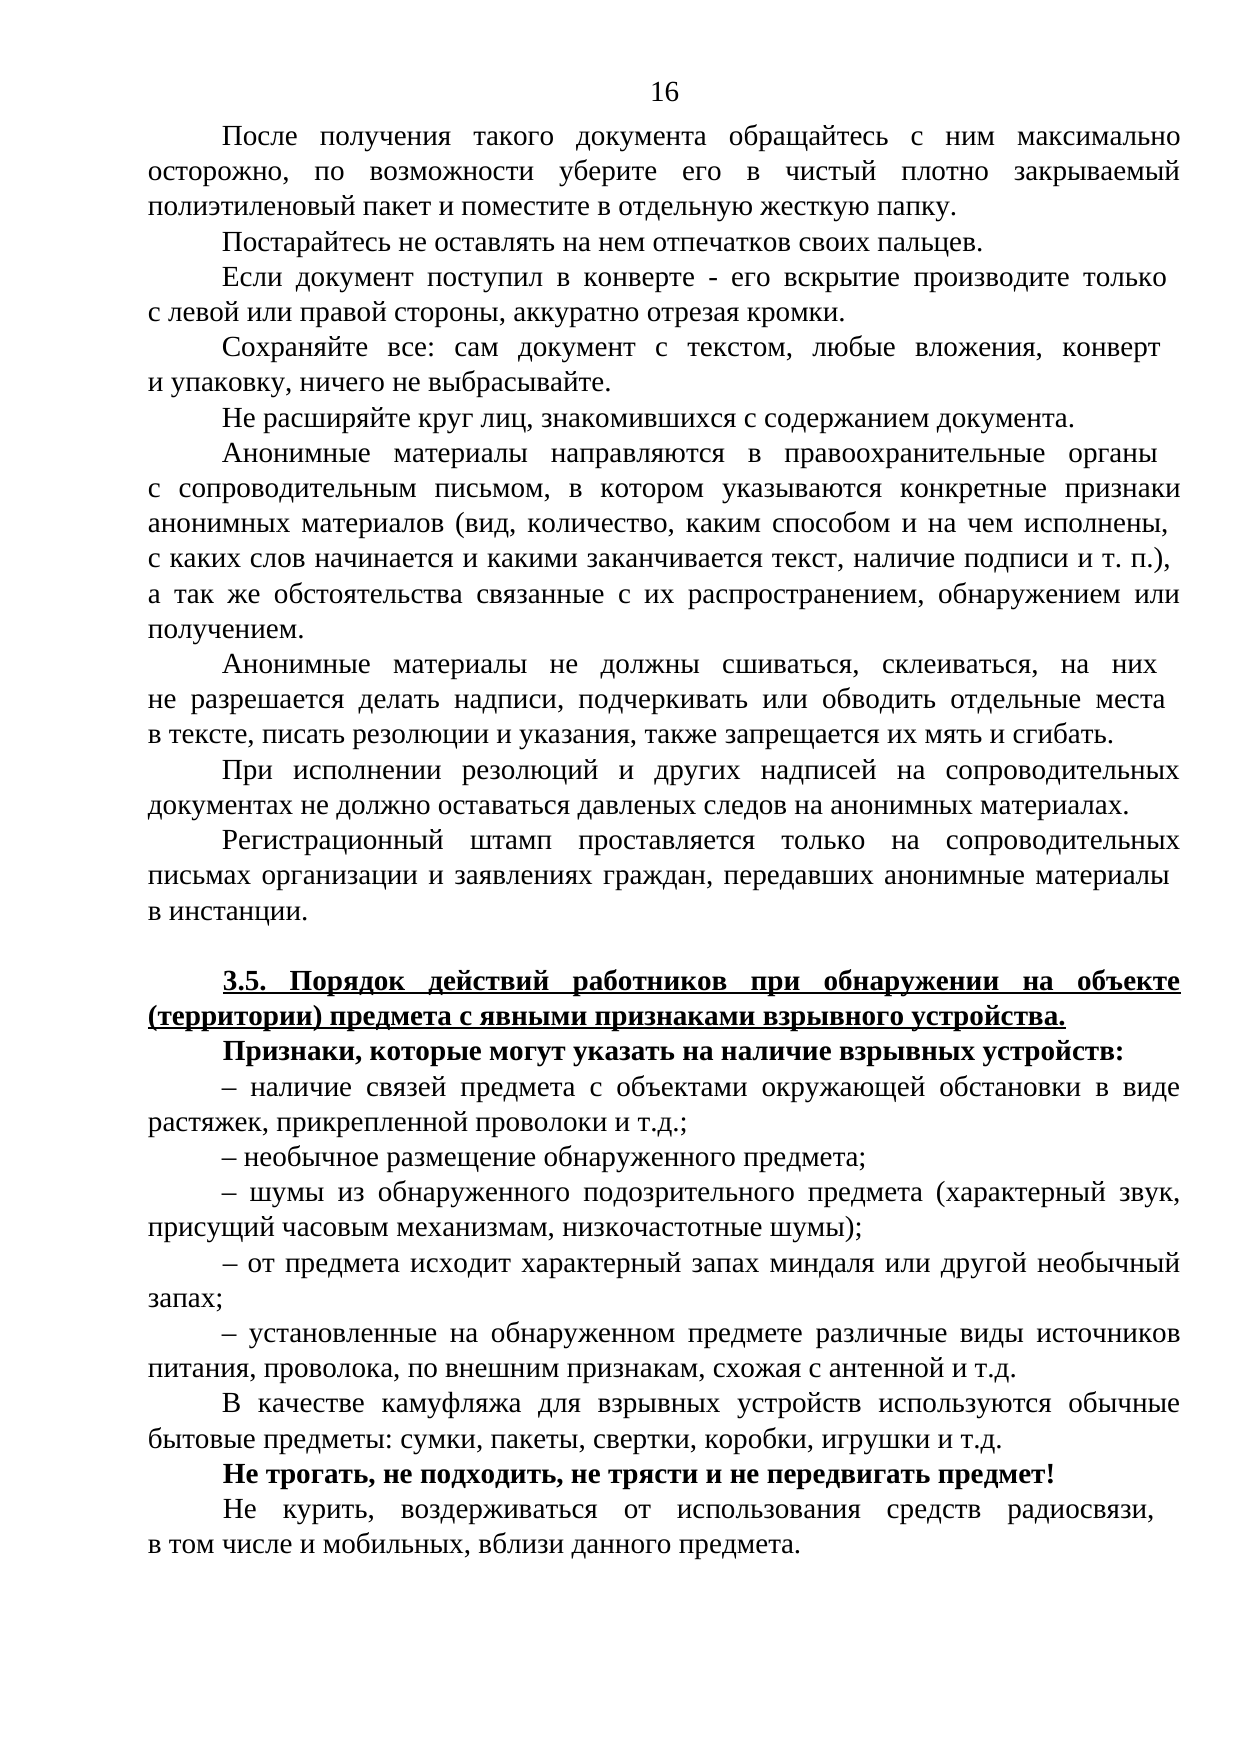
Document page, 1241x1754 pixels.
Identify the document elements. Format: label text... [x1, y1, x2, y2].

text Сохраняйте все: сам документ с текстом, любые вложения, конверт и упаковку, ничего не выбрасывайте. [148, 329, 1181, 398]
text После получения такого документа обращайтесь с ним максимально осторожно, по возможности уберите его в чистый плотно закрываемый полиэтиленовый пакет и поместите в отдельную жесткую папку. [148, 118, 1181, 222]
text При исполнении резолюций и других надписей на сопроводительных документах не должно оставаться давленых следов на анонимных материалах. [148, 752, 1181, 821]
text – шумы из обнаруженного подозрительного предмета (характерный звук, присущий часовым механизмам, низкочастотные шумы); [148, 1174, 1181, 1243]
text Если документ поступил в конверте - его вскрытие производите только с левой или правой стороны, аккуратно отрезая кромки. [148, 259, 1181, 328]
text Постарайтесь не оставлять на нем отпечатков своих пальцев. [148, 224, 1181, 257]
text – наличие связей предмета с объектами окружающей обстановки в виде растяжек, прикрепленной проволоки и т.д.; [148, 1069, 1181, 1137]
text Анонимные материалы направляются в правоохранительные органы с сопроводительным письмом, в котором указываются конкретные признаки анонимных материалов (вид, количество, каким способом и на чем исполнены, с каких слов начинается и какими заканчивается текст, наличие подписи и т. п.), а так же обстоятельства связанные с их распространением, обнаружением или получением. [148, 435, 1181, 644]
text – от предмета исходит характерный запах миндаля или другой необычный запах; [148, 1245, 1181, 1313]
text Не расширяйте круг лиц, знакомившихся с содержанием документа. [148, 400, 1181, 433]
text Не трогать, не подходить, не трясти и не передвигать предмет! [148, 1456, 1181, 1489]
text Регистрационный штамп проставляется только на сопроводительных письмах организации и заявлениях граждан, передавших анонимные материалы в инстанции. [148, 822, 1181, 926]
text Признаки, которые могут указать на наличие взрывных устройств: [148, 1033, 1181, 1067]
text Анонимные материалы не должны сшиваться, склеиваться, на них не разрешается делать надписи, подчеркивать или обводить отдельные места в тексте, писать резолюции и указания, также запрещается их мять и сгибать. [148, 646, 1181, 750]
text 3.5. Порядок действий работников при обнаружении на объекте (территории) предмета с явными признаками взрывного устройства. [148, 963, 1181, 1032]
text Не курить, воздерживаться от использования средств радиосвязи, в том числе и мобильных, вблизи данного предмета. [148, 1491, 1181, 1560]
text В качестве камуфляжа для взрывных устройств используются обычные бытовые предметы: сумки, пакеты, свертки, коробки, игрушки и т.д. [148, 1386, 1181, 1454]
text – необычное размещение обнаруженного предмета; [148, 1139, 1181, 1173]
text – установленные на обнаруженном предмете различные виды источников питания, проволока, по внешним признакам, схожая с антенной и т.д. [148, 1315, 1181, 1384]
